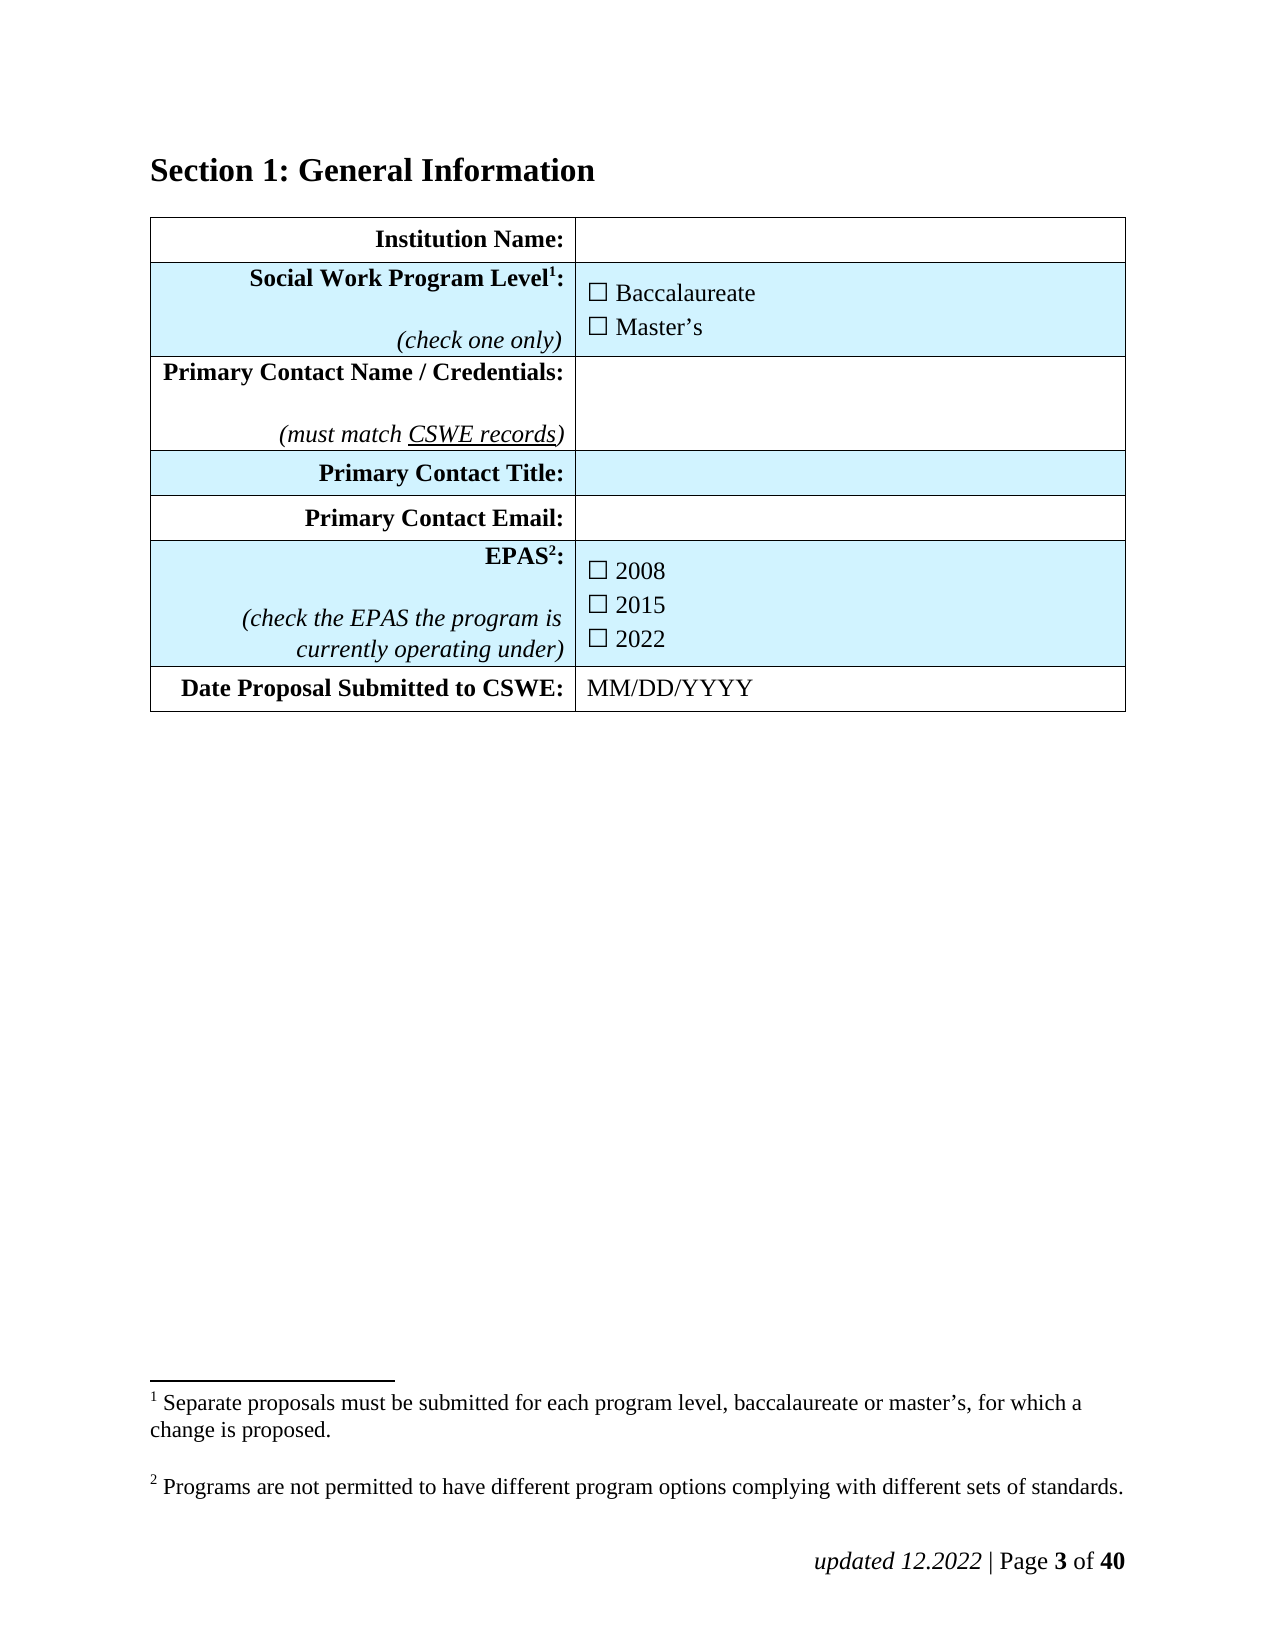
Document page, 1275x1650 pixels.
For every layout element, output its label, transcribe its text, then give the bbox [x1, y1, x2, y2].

subtitle Section 1: General Information [150, 150, 1125, 188]
table_cell 2008 2015 2022 [576, 541, 1125, 666]
table_cell Baccalaureate Master’s [576, 263, 1125, 356]
table_cell [576, 451, 1125, 495]
table_cell [576, 357, 1125, 450]
table_cell Primary Contact Title: [151, 451, 575, 495]
table_header Institution Name: [151, 218, 575, 262]
table_cell Primary Contact Name / Credentials: (must match CSWE records) [151, 357, 575, 450]
table_cell [576, 496, 1125, 540]
table_cell EPAS: (check the EPAS the program is currently operating under) [151, 541, 575, 666]
table_cell Social Work Program Level: (check one only) [151, 263, 575, 356]
table_cell Date Proposal Submitted to CSWE: [151, 667, 575, 711]
table_cell Primary Contact Email: [151, 496, 575, 540]
table_header [576, 218, 1125, 262]
table_cell MM/DD/YYYY [576, 667, 1125, 711]
